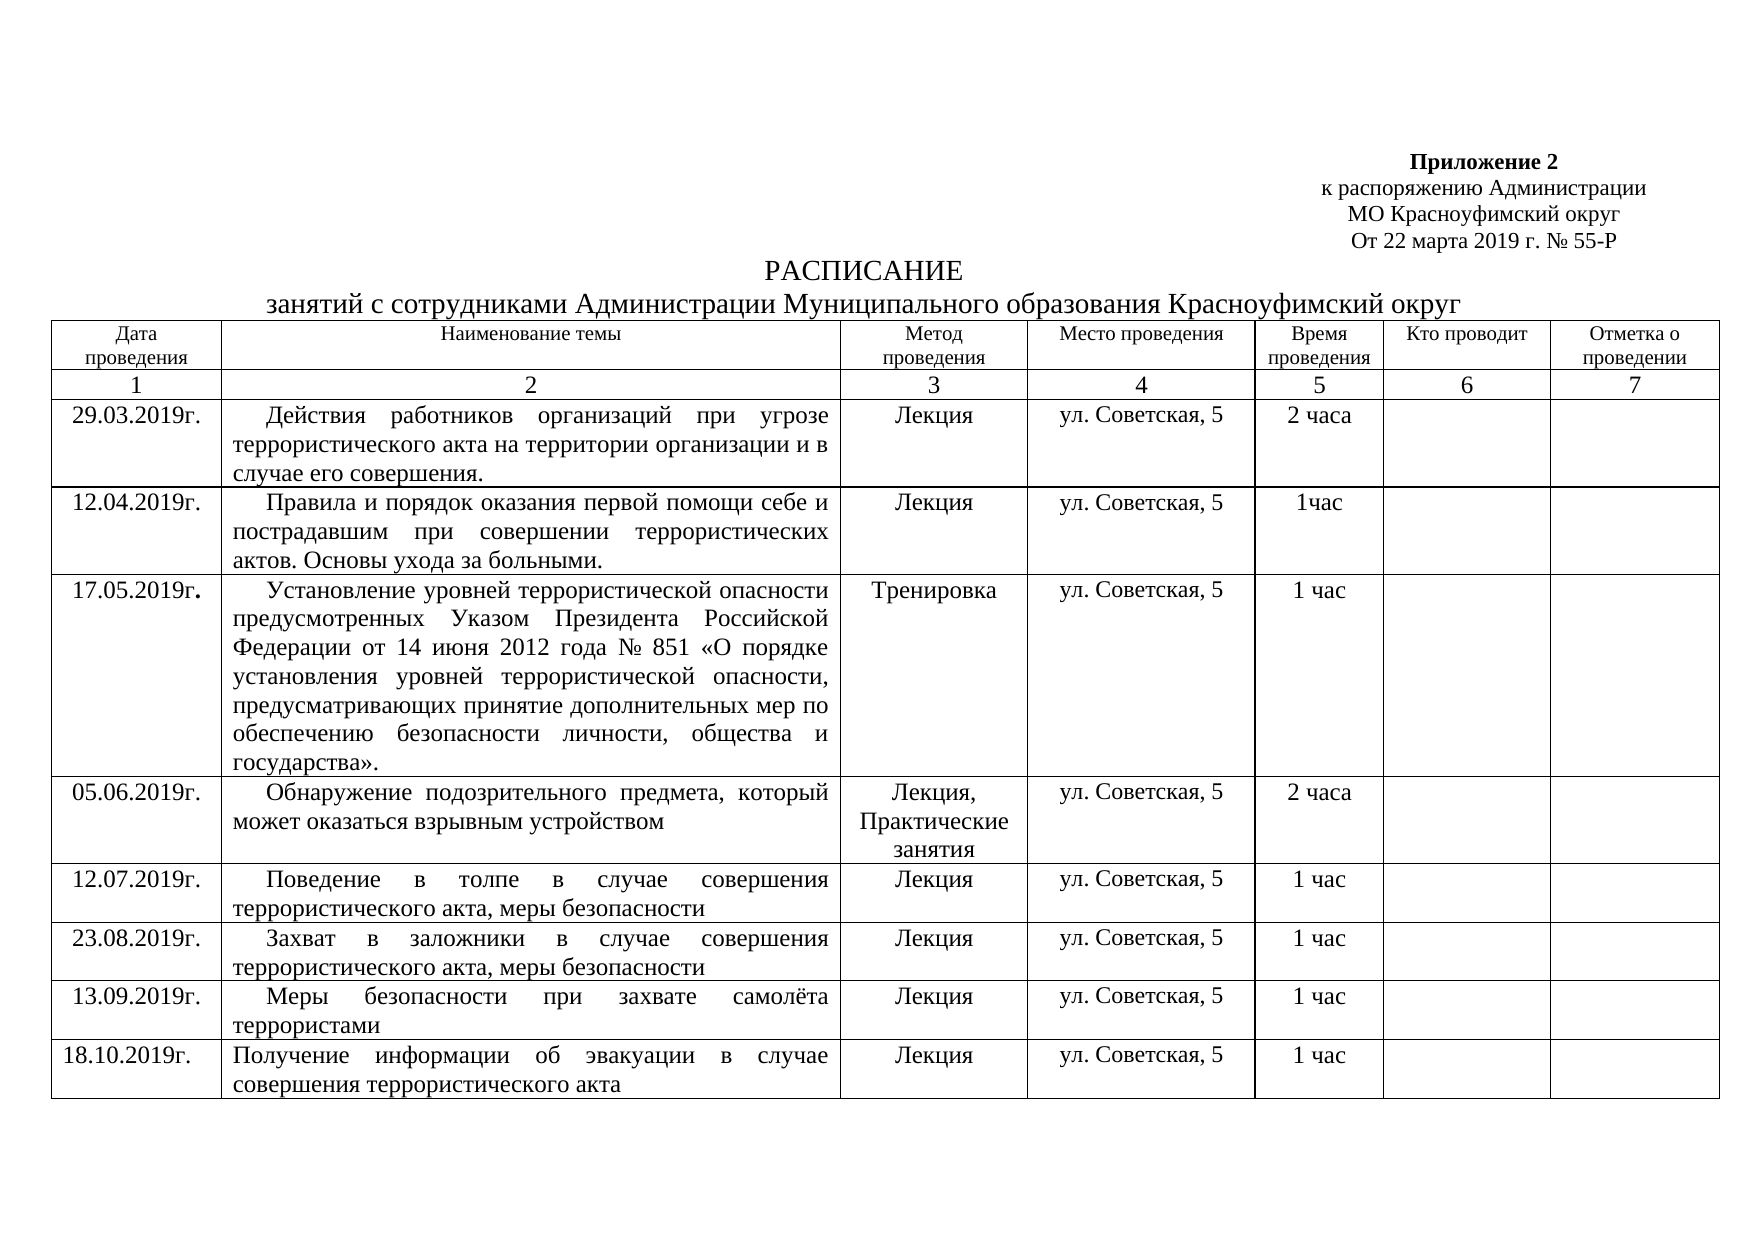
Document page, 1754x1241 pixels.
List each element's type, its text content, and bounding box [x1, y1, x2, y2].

table_cell Лекция [841, 864, 1027, 922]
table_cell 29.03.2019г. [52, 400, 221, 486]
table_cell Обнаружение подозрительного предмета, который может оказаться взрывным устройством [222, 777, 840, 863]
table_cell 1 час [1256, 1040, 1383, 1097]
text От 22 марта 2019 г. № 55-Р [1317, 227, 1651, 253]
table_cell ул. Советская, 5 [1028, 981, 1254, 1039]
table_cell 3 [841, 370, 1027, 399]
table_cell 2 [222, 370, 840, 399]
table_header Дата проведения [52, 321, 221, 369]
table_header Время проведения [1256, 321, 1383, 369]
text занятий с сотрудниками Администрации Муниципального образования Красноуфимский округ [77, 287, 1651, 320]
table_cell 7 [1551, 370, 1719, 399]
table_cell Лекция [841, 400, 1027, 486]
table_cell ул. Советская, 5 [1028, 864, 1254, 922]
table_header Кто проводит [1384, 321, 1550, 369]
table_cell 2 часа [1256, 400, 1383, 486]
table_cell Лекция [841, 923, 1027, 980]
text РАСПИСАНИЕ [77, 253, 1651, 287]
table_cell ул. Советская, 5 [1028, 400, 1254, 486]
table_cell Лекция, Практические занятия [841, 777, 1027, 863]
table_header Место проведения [1028, 321, 1254, 369]
table_cell 12.04.2019г. [52, 488, 221, 574]
table_cell 6 [1384, 370, 1550, 399]
table_cell [1551, 864, 1719, 922]
table_cell Лекция [841, 981, 1027, 1039]
table_cell [1551, 488, 1719, 574]
text МО Красноуфимский округ [1317, 200, 1651, 227]
table_cell Лекция [841, 488, 1027, 574]
table_cell [1384, 1040, 1550, 1097]
table_cell 18.10.2019г. [52, 1040, 221, 1097]
table_cell ул. Советская, 5 [1028, 488, 1254, 574]
table_cell Действия работников организаций при угрозе террористического акта на территории организации и в случае его совершения. [222, 400, 840, 486]
table_header Наименование темы [222, 321, 840, 369]
table_cell [1384, 488, 1550, 574]
table_cell [1551, 923, 1719, 980]
table_cell 1 час [1256, 575, 1383, 776]
table_cell [1551, 777, 1719, 863]
table_cell Тренировка [841, 575, 1027, 776]
table_cell Захват в заложники в случае совершения террористического акта, меры безопасности [222, 923, 840, 980]
table_cell 1час [1256, 488, 1383, 574]
table_cell ул. Советская, 5 [1028, 923, 1254, 980]
text к распоряжению Администрации [1317, 174, 1651, 200]
table_cell Получение информации об эвакуации в случае совершения террористического акта [222, 1040, 840, 1097]
table_cell Меры безопасности при захвате самолёта террористами [222, 981, 840, 1039]
table_cell 13.09.2019г. [52, 981, 221, 1039]
table_cell Установление уровней террористической опасности предусмотренных Указом Президента Российской Федерации от 14 июня 2012 года № 851 «О порядке установления уровней террористической опасности, предусматривающих принятие дополнительных мер по обеспечению безопасности личности, общества и государства». [222, 575, 840, 776]
table_cell [1551, 575, 1719, 776]
table_cell 5 [1256, 370, 1383, 399]
table_cell Правила и порядок оказания первой помощи себе и пострадавшим при совершении террористических актов. Основы ухода за больными. [222, 488, 840, 574]
table_cell 17.05.2019г. [52, 575, 221, 776]
table_header Метод проведения [841, 321, 1027, 369]
table_cell 1 час [1256, 923, 1383, 980]
table_cell ул. Советская, 5 [1028, 777, 1254, 863]
table_cell [1551, 1040, 1719, 1097]
table_cell [1551, 400, 1719, 486]
table_cell 12.07.2019г. [52, 864, 221, 922]
table_cell 4 [1028, 370, 1254, 399]
table_cell Лекция [841, 1040, 1027, 1097]
table_cell 2 часа [1256, 777, 1383, 863]
table_cell [1384, 981, 1550, 1039]
table_cell [1384, 923, 1550, 980]
table_cell [1384, 777, 1550, 863]
table_cell Поведение в толпе в случае совершения террористического акта, меры безопасности [222, 864, 840, 922]
table_cell [1384, 400, 1550, 486]
table_cell [1384, 864, 1550, 922]
table_cell 05.06.2019г. [52, 777, 221, 863]
table_cell 1 час [1256, 981, 1383, 1039]
table_cell [1551, 981, 1719, 1039]
table_cell 1 [52, 370, 221, 399]
table_cell 23.08.2019г. [52, 923, 221, 980]
table_cell ул. Советская, 5 [1028, 1040, 1254, 1097]
table_cell 1 час [1256, 864, 1383, 922]
text Приложение 2 [1317, 148, 1651, 174]
table_header Отметка о проведении [1551, 321, 1719, 369]
table_cell ул. Советская, 5 [1028, 575, 1254, 776]
table_cell [1384, 575, 1550, 776]
